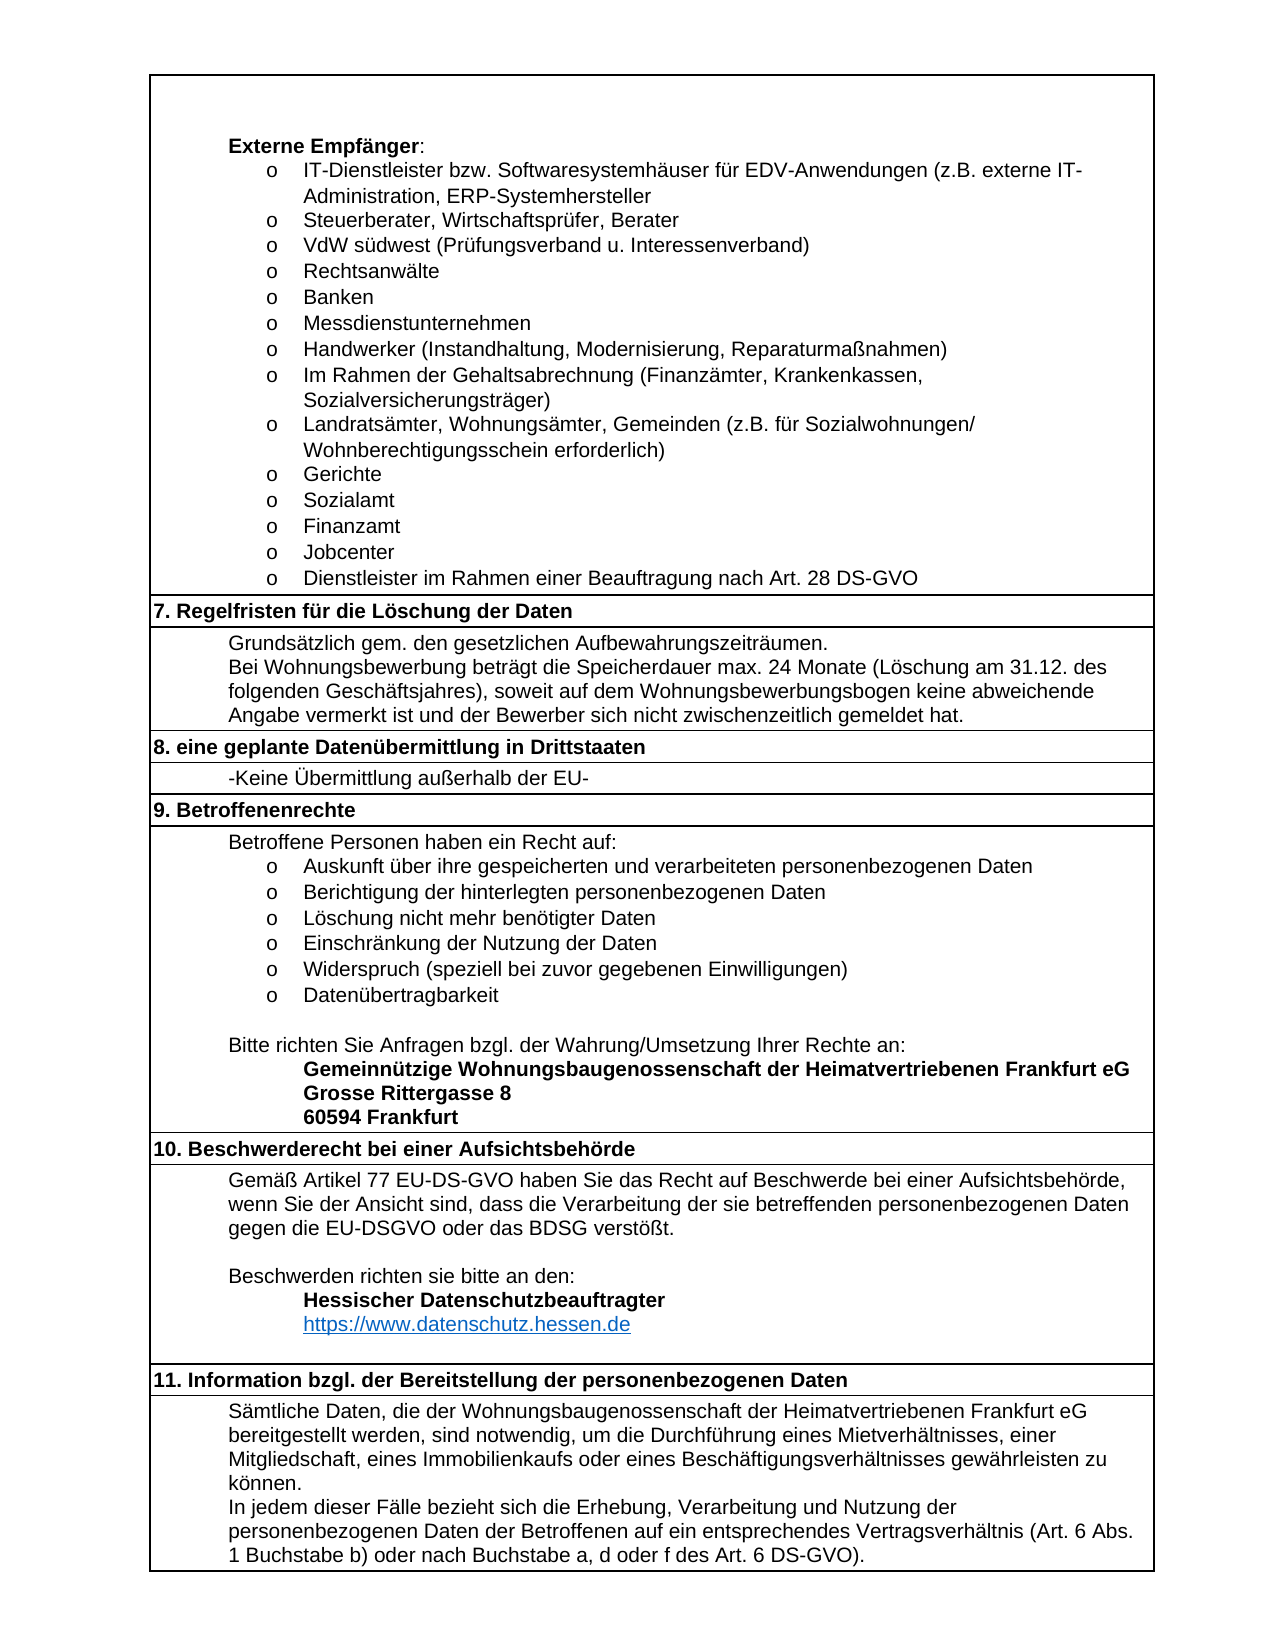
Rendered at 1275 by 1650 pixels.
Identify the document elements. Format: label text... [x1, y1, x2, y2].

table_cell Gemäß Artikel 77 EU-DS-GVO haben Sie das Recht auf Beschwerde bei einer Aufsichtsbehörde, wenn Sie der Ansicht sind, dass die Verarbeitung der sie betreffenden personenbezogenen Daten gegen die EU-DSGVO oder das BDSG verstößt. Beschwerden richten sie bitte an den: Hessischer Datenschutzbeauftragter https://www.datenschutz.hessen.de [151, 1165, 1153, 1363]
table_cell Grundsätzlich gem. den gesetzlichen Aufbewahrungszeiträumen. Bei Wohnungsbewerbung beträgt die Speicherdauer max. 24 Monate (Löschung am 31.12. des folgenden Geschäftsjahres), soweit auf dem Wohnungsbewerbungsbogen keine abweichende Angabe vermerkt ist und der Bewerber sich nicht zwischenzeitlich gemeldet hat. [151, 628, 1153, 730]
table_cell 10. Beschwerderecht bei einer Aufsichtsbehörde [151, 1133, 1153, 1163]
table_cell 9. Betroffenenrechte [151, 795, 1153, 825]
table_cell 7. Regelfristen für die Löschung der Daten [151, 596, 1153, 626]
table_cell -Keine Übermittlung außerhalb der EU- [151, 763, 1153, 793]
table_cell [151, 76, 1153, 594]
table_cell 11. Information bzgl. der Bereitstellung der personenbezogenen Daten [151, 1365, 1153, 1395]
table_cell Betroffene Personen haben ein Recht auf: Auskunft über ihre gespeicherten und verarbeiteten personenbezogenen Daten Berichtigung der hinterlegten personenbezogenen Daten Löschung nicht mehr benötigter Daten Einschränkung der Nutzung der Daten Widerspruch (speziell bei zuvor gegebenen Einwilligungen) Datenübertragbarkeit Bitte richten Sie Anfragen bzgl. der Wahrung/Umsetzung Ihrer Rechte an: Gemeinnützige Wohnungsbaugenossenschaft der Heimatvertriebenen Frankfurt eG Grosse Rittergasse 8 60594 Frankfurt [151, 827, 1153, 1132]
table_cell 8. eine geplante Datenübermittlung in Drittstaaten [151, 731, 1153, 762]
table_cell Sämtliche Daten, die der Wohnungsbaugenossenschaft der Heimatvertriebenen Frankfurt eG bereitgestellt werden, sind notwendig, um die Durchführung eines Mietverhältnisses, einer Mitgliedschaft, eines Immobilienkaufs oder eines Beschäftigungsverhältnisses gewährleisten zu können. In jedem dieser Fälle bezieht sich die Erhebung, Verarbeitung und Nutzung der personenbezogenen Daten der Betroffenen auf ein entsprechendes Vertragsverhältnis (Art. 6 Abs. 1 Buchstabe b) oder nach Buchstabe a, d oder f des Art. 6 DS-GVO). [151, 1396, 1153, 1570]
